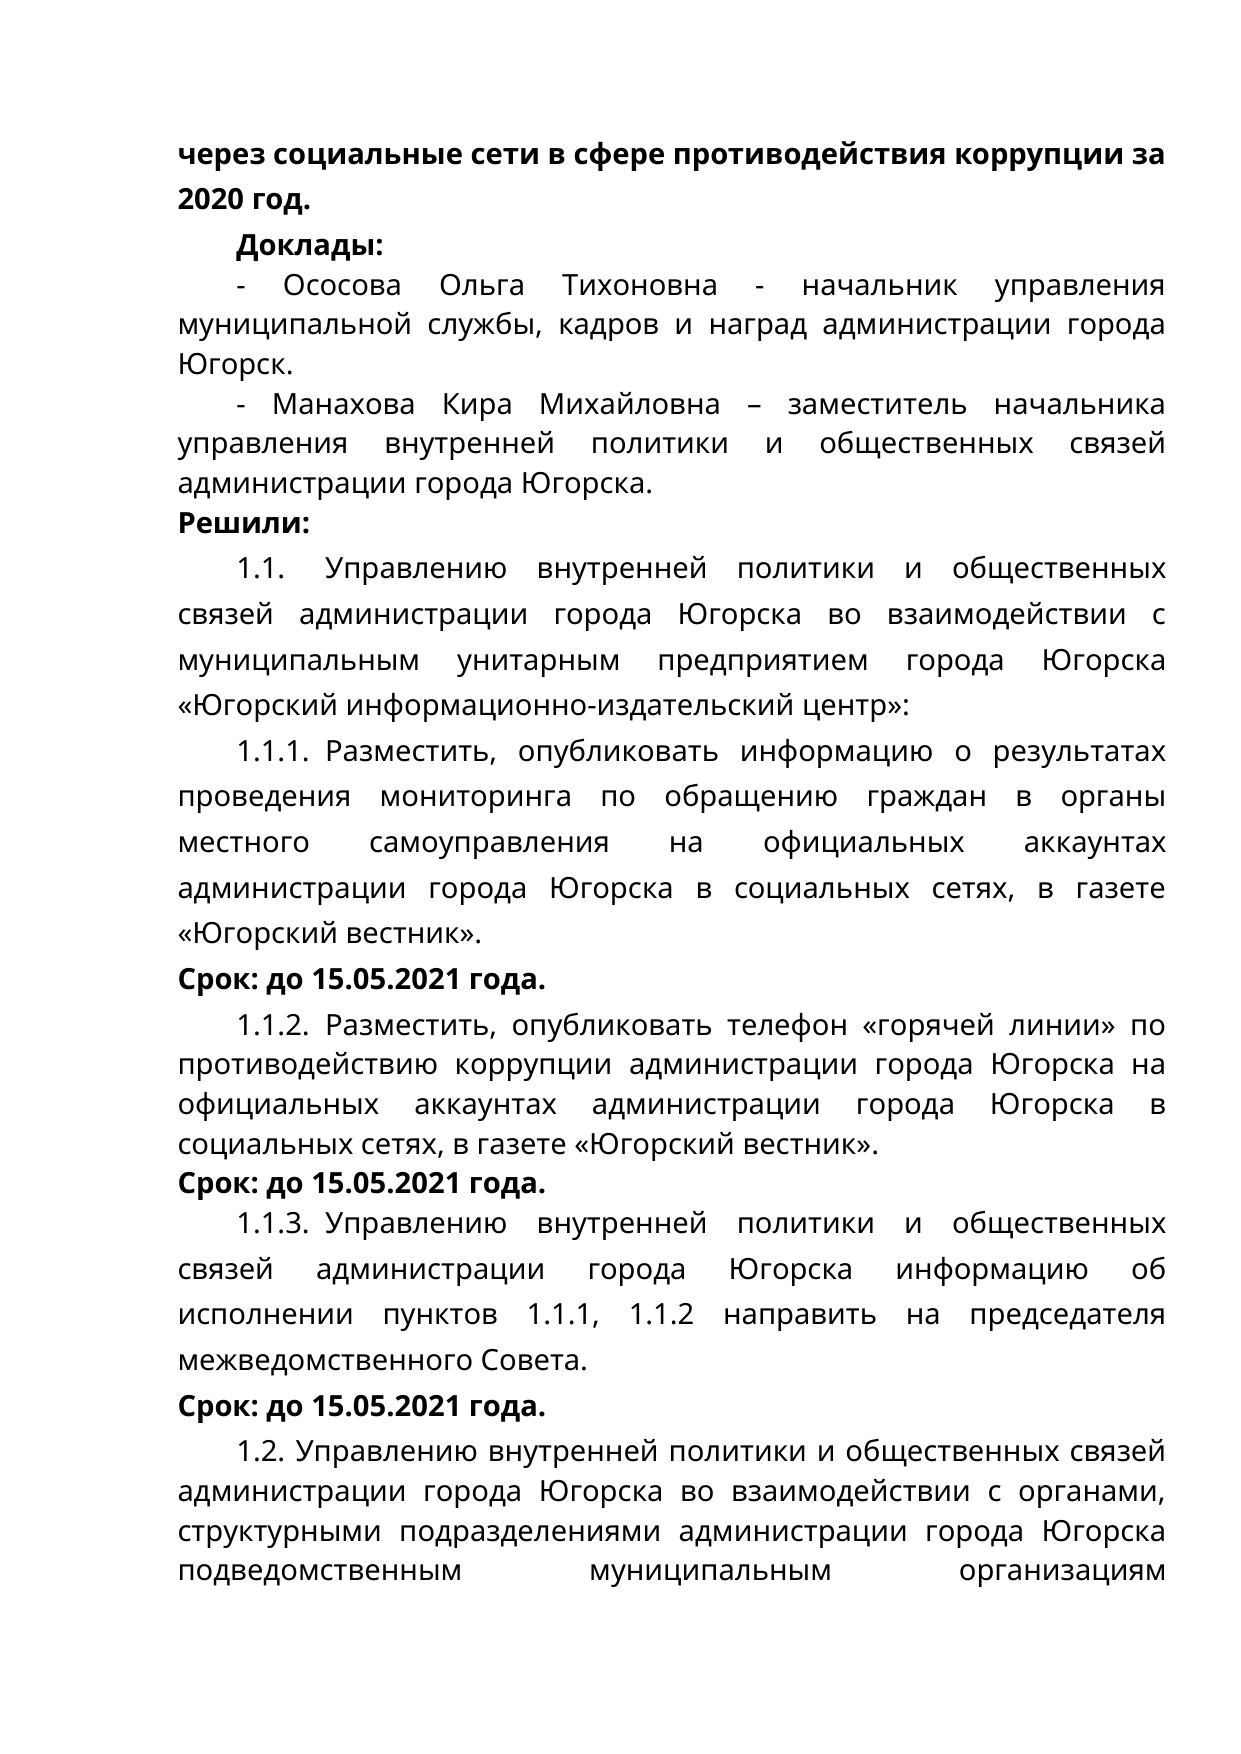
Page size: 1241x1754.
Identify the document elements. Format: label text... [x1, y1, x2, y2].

list Управлению внутренней политики и общественных связей администрации города Югорска информацию об исполнении пунктов 1.1.1, 1.1.2 направить на председателя межведомственного Совета. [177, 1202, 1167, 1379]
text - Ососова Ольга Тихоновна - начальник управления муниципальной службы, кадров и наград администрации города Югорск. [177, 264, 1167, 383]
text Срок: до 15.05.2021 года. [177, 1163, 1167, 1202]
list Управлению внутренней политики и общественных связей администрации города Югорска во взаимодействии с муниципальным унитарным предприятием города Югорска «Югорский информационно-издательский центр»: [177, 548, 1167, 724]
text Доклады: [177, 224, 1167, 264]
text Срок: до 15.05.2021 года. [177, 1385, 1167, 1424]
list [177, 1430, 1167, 1589]
text Срок: до 15.05.2021 года. [177, 958, 1167, 998]
list Разместить, опубликовать информацию о результатах проведения мониторинга по обращению граждан в органы местного самоуправления на официальных аккаунтах администрации города Югорска в социальных сетях, в газете «Югорский вестник». [177, 730, 1167, 952]
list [177, 133, 1167, 218]
text - Манахова Кира Михайловна – заместитель начальника управления внутренней политики и общественных связей администрации города Югорска. [177, 383, 1167, 502]
text Решили: [177, 502, 1167, 542]
list Разместить, опубликовать телефон «горячей линии» по противодействию коррупции администрации города Югорска на официальных аккаунтах администрации города Югорска в социальных сетях, в газете «Югорский вестник». [177, 1004, 1167, 1163]
